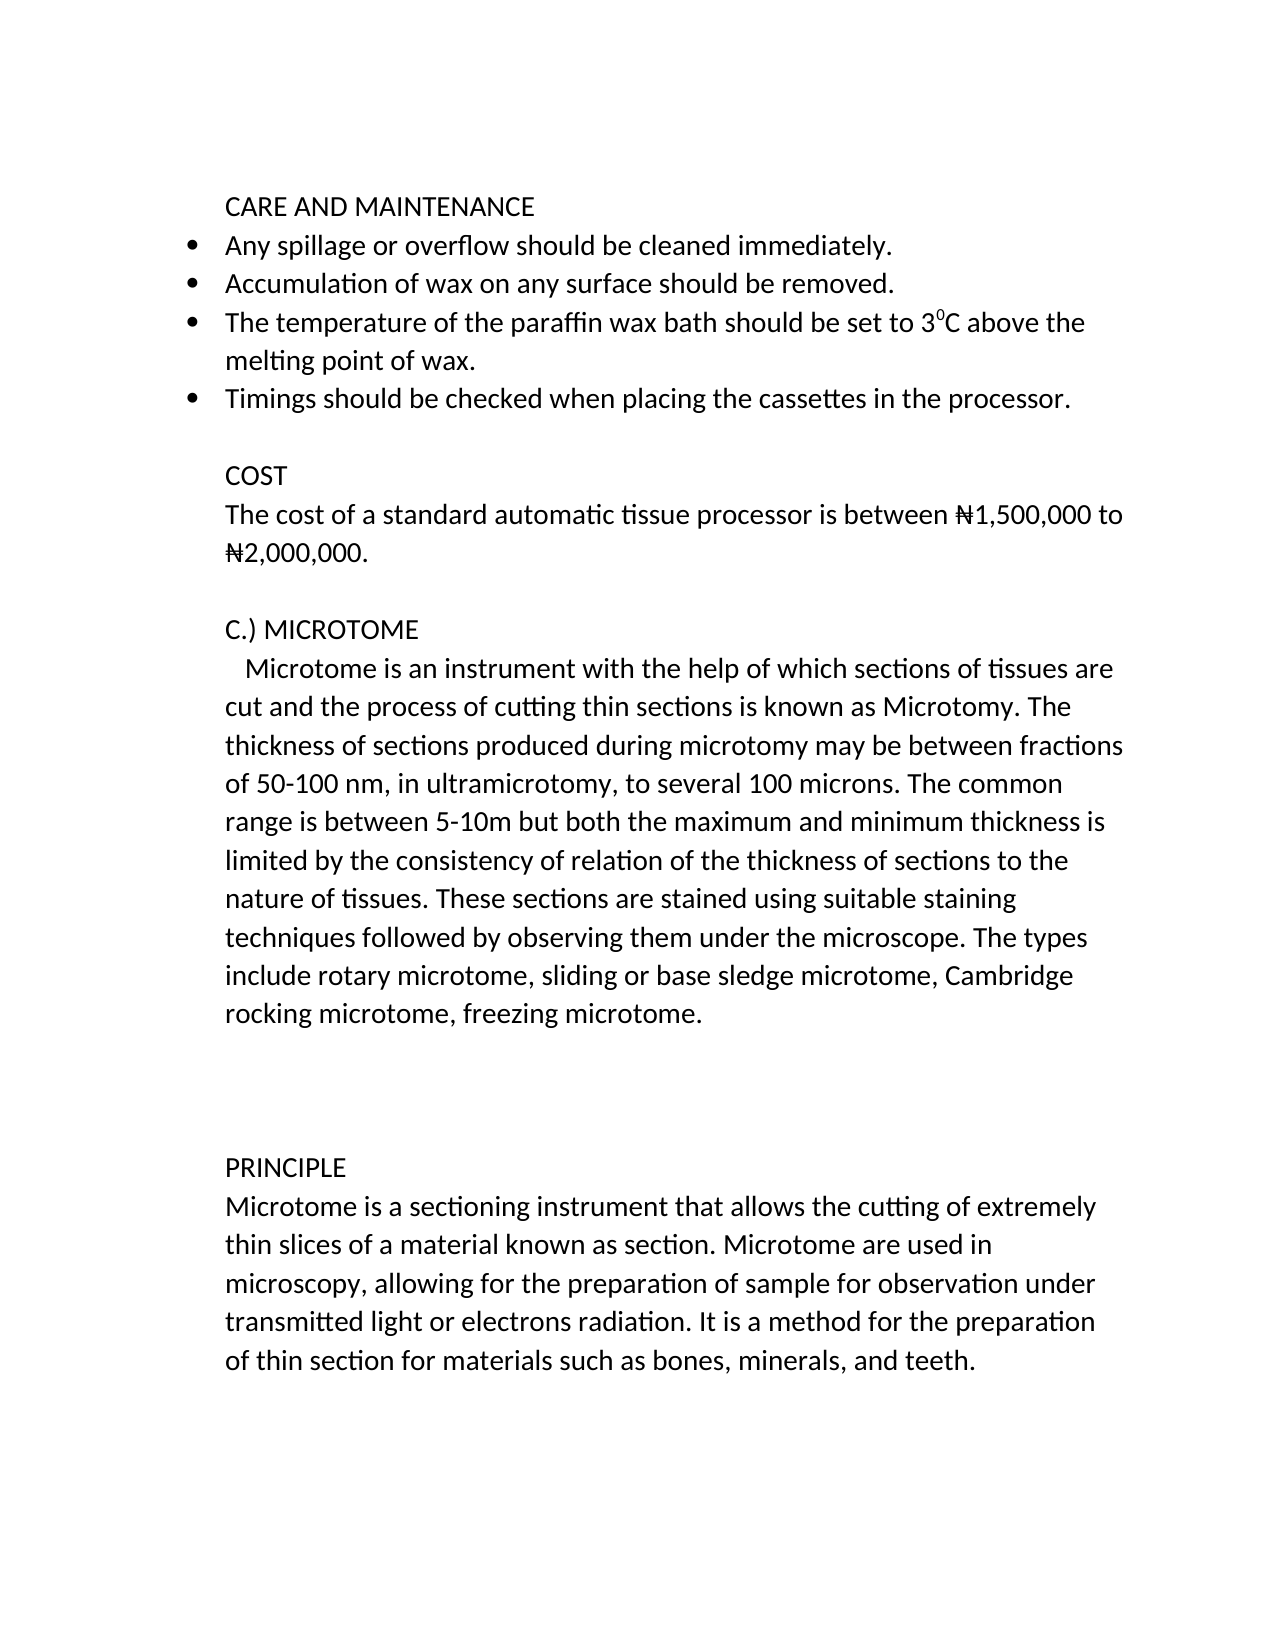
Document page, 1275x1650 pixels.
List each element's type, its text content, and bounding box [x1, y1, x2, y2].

list Accumulation of wax on any surface should be removed. [187, 265, 1125, 301]
list Microtome is an instrument with the help of which sections of tissues are cut and the process of cutting thin sections is known as Microtomy. The thickness of sections produced during microtomy may be between fractions of 50-100 nm, in ultramicrotomy, to several 100 microns. The common range is between 5-10m but both the maximum and minimum thickness is limited by the consistency of relation of the thickness of sections to the nature of tissues. These sections are stained using suitable staining techniques followed by observing them under the microscope. The types include rotary microtome, sliding or base sledge microtome, Cambridge rocking microtome, freezing microtome. [225, 650, 1125, 1031]
list CARE AND MAINTENANCE [225, 188, 1125, 224]
list COST [225, 457, 1125, 493]
list The cost of a standard automatic tissue processor is between ₦1,500,000 to ₦2,000,000. [225, 496, 1125, 570]
list C.) MICROTOME [225, 611, 1125, 647]
list Microtome is a sectioning instrument that allows the cutting of extremely thin slices of a material known as section. Microtome are used in microscopy, allowing for the preparation of sample for observation under transmitted light or electrons radiation. It is a method for the preparation of thin section for materials such as bones, minerals, and teeth. [225, 1188, 1125, 1377]
list The temperature of the paraffin wax bath should be set to 30C above the melting point of wax. [187, 304, 1125, 378]
list Any spillage or overflow should be cleaned immediately. [187, 227, 1125, 262]
list PRINCIPLE [225, 1149, 1125, 1185]
list Timings should be checked when placing the cassettes in the processor. [187, 381, 1125, 416]
